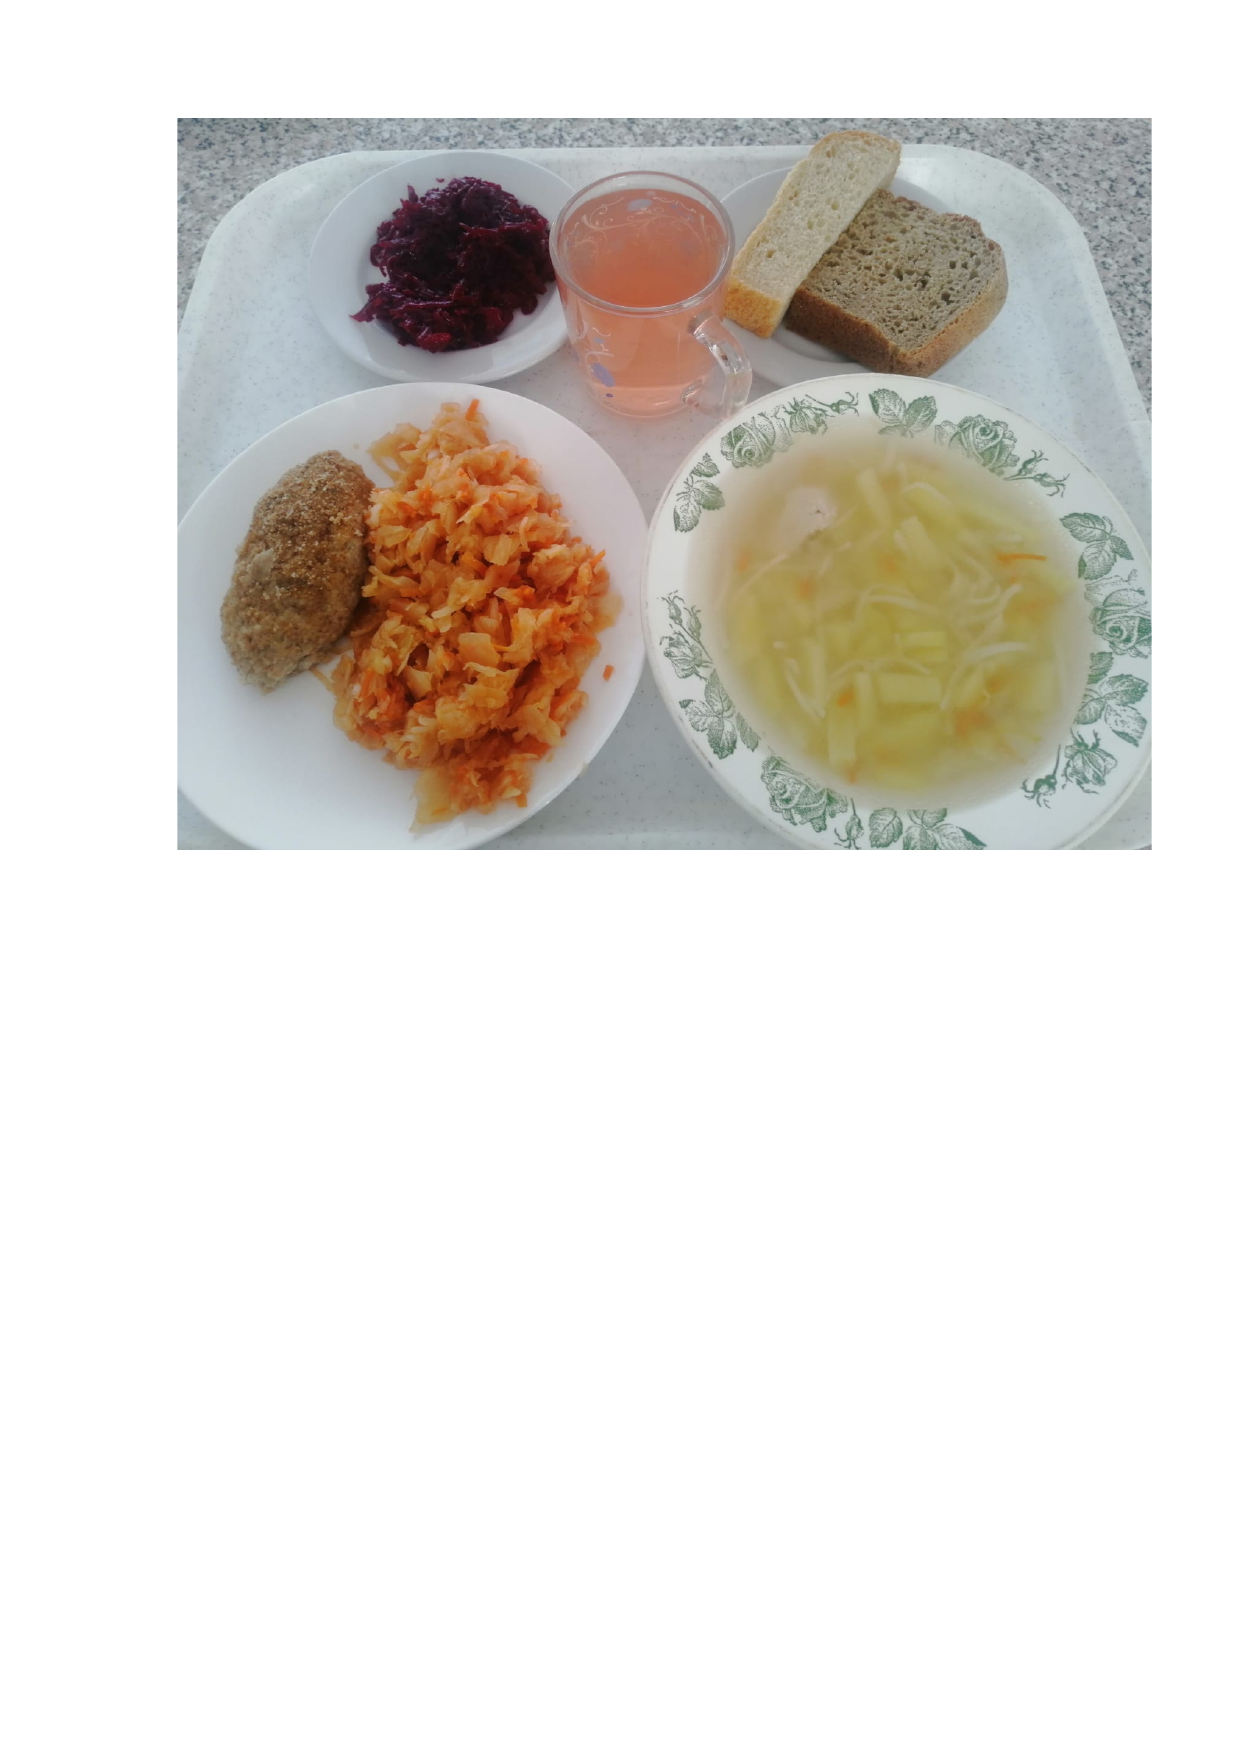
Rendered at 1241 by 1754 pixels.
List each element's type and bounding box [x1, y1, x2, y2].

picture [177, 118, 1152, 850]
